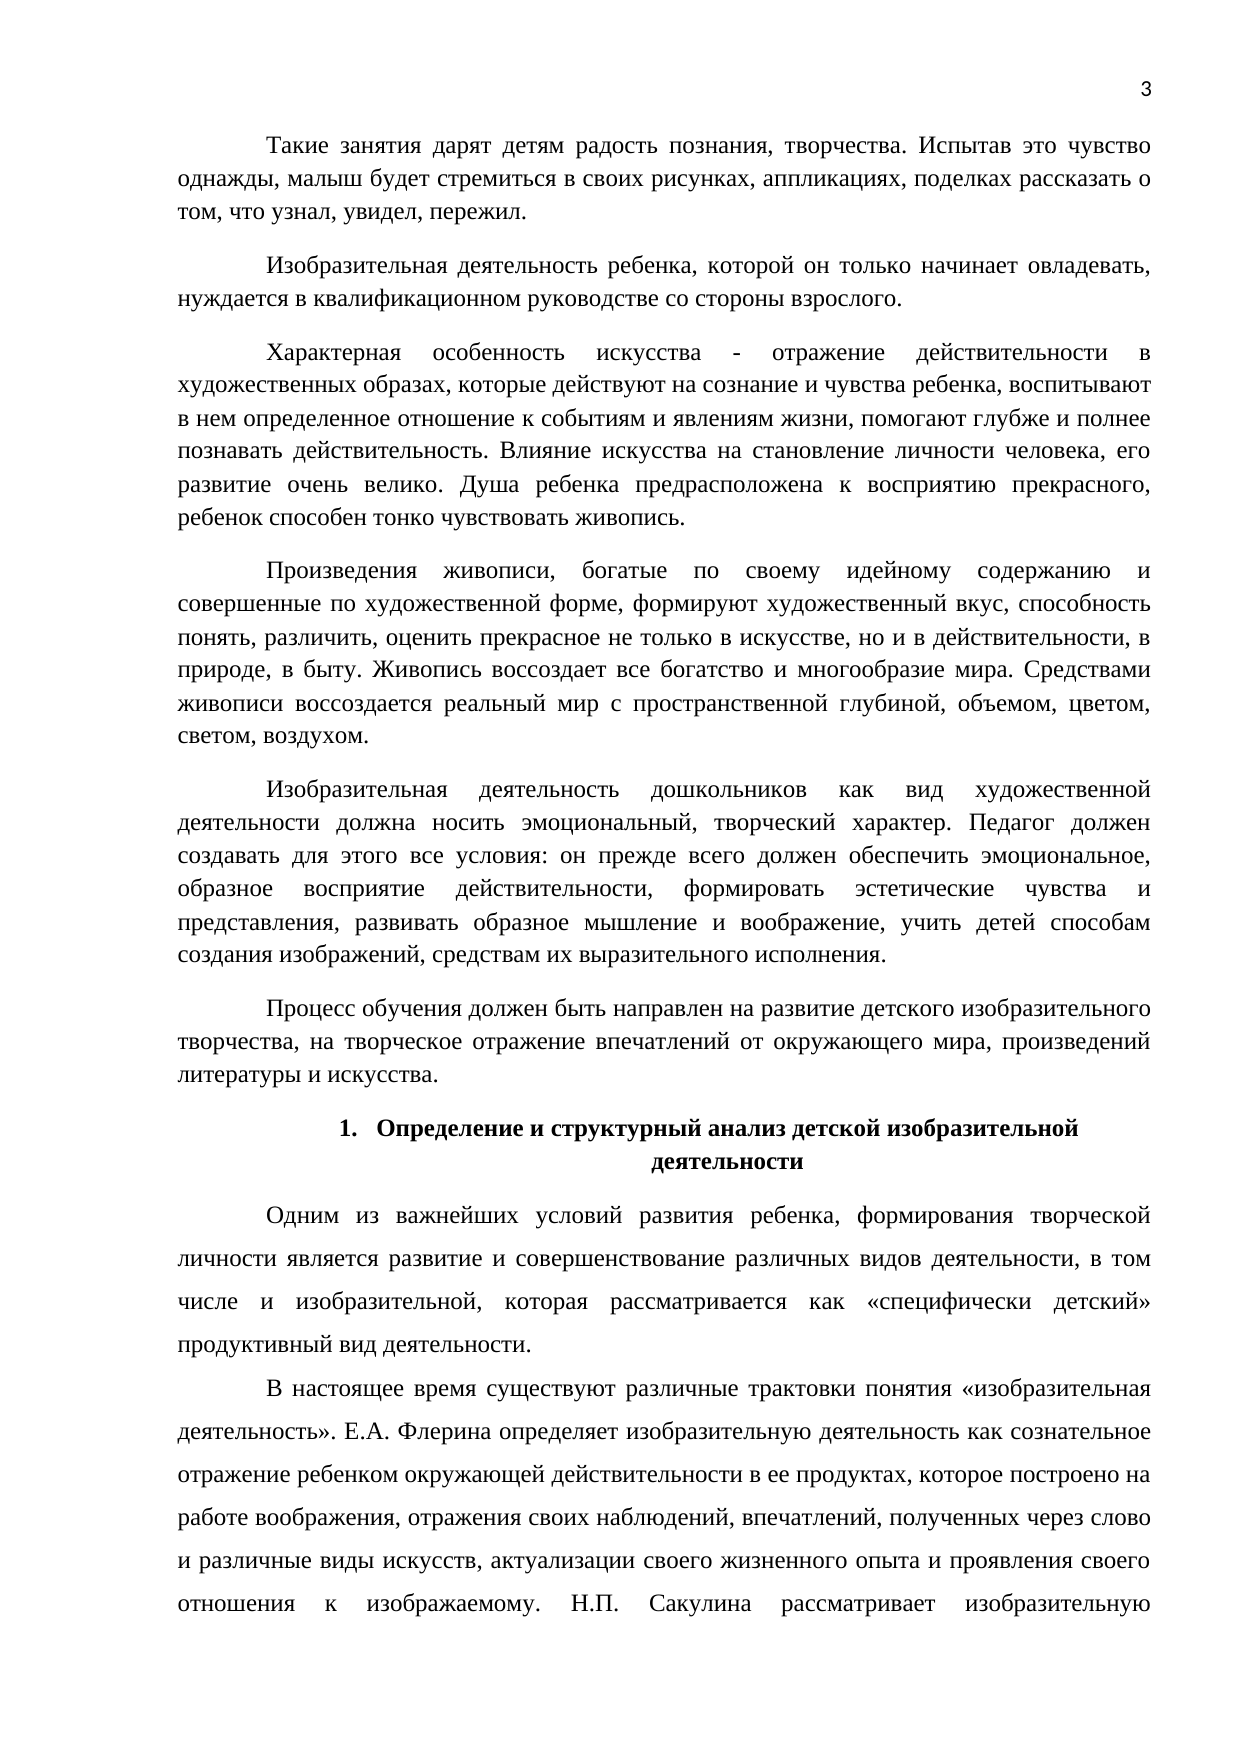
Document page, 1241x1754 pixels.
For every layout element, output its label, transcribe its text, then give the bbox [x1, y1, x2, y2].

text Процесс обучения должен быть направлен на развитие детского изобразительного творчества, на творческое отражение впечатлений от окружающего мира, произведений литературы и искусства. [177, 993, 1152, 1088]
list Определение и структурный анализ детской изобразительной деятельности [266, 1113, 1152, 1175]
text Одним из важнейших условий развития ребенка, формирования творческой личности является развитие и совершенствование различных видов деятельности, в том числе и изобразительной, которая рассматривается как «специфически детский» продуктивный вид деятельности. [177, 1200, 1152, 1358]
text Такие занятия дарят детям радость познания, творчества. Испытав это чувство однажды, малыш будет стремиться в своих рисунках, аппликациях, поделках рассказать о том, что узнал, увидел, пережил. [177, 130, 1152, 224]
text Произведения живописи, богатые по своему идейному содержанию и совершенные по художественной форме, формируют художественный вкус, способность понять, различить, оценить прекрасное не только в искусстве, но и в действительности, в природе, в быту. Живопись воссоздает все богатство и многообразие мира. Средствами живописи воссоздается реальный мир с пространственной глубиной, объемом, цветом, светом, воздухом. [177, 556, 1152, 749]
text Изобразительная деятельность ребенка, которой он только начинает овладевать, нуждается в квалификационном руководстве со стороны взрослого. [177, 250, 1152, 311]
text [177, 1373, 1152, 1617]
text Изобразительная деятельность дошкольников как вид художественной деятельности должна носить эмоциональный, творческий характер. Педагог должен создавать для этого все условия: он прежде всего должен обеспечить эмоциональное, образное восприятие действительности, формировать эстетические чувства и представления, развивать образное мышление и воображение, учить детей способам создания изображений, средствам их выразительного исполнения. [177, 774, 1152, 968]
text Характерная особенность искусства - отражение действительности в художественных образах, которые действуют на сознание и чувства ребенка, воспитывают в нем определенное отношение к событиям и явлениям жизни, помогают глубже и полнее познавать действительность. Влияние искусства на становление личности человека, его развитие очень велико. Душа ребенка предрасположена к восприятию прекрасного, ребенок способен тонко чувствовать живопись. [177, 337, 1152, 530]
